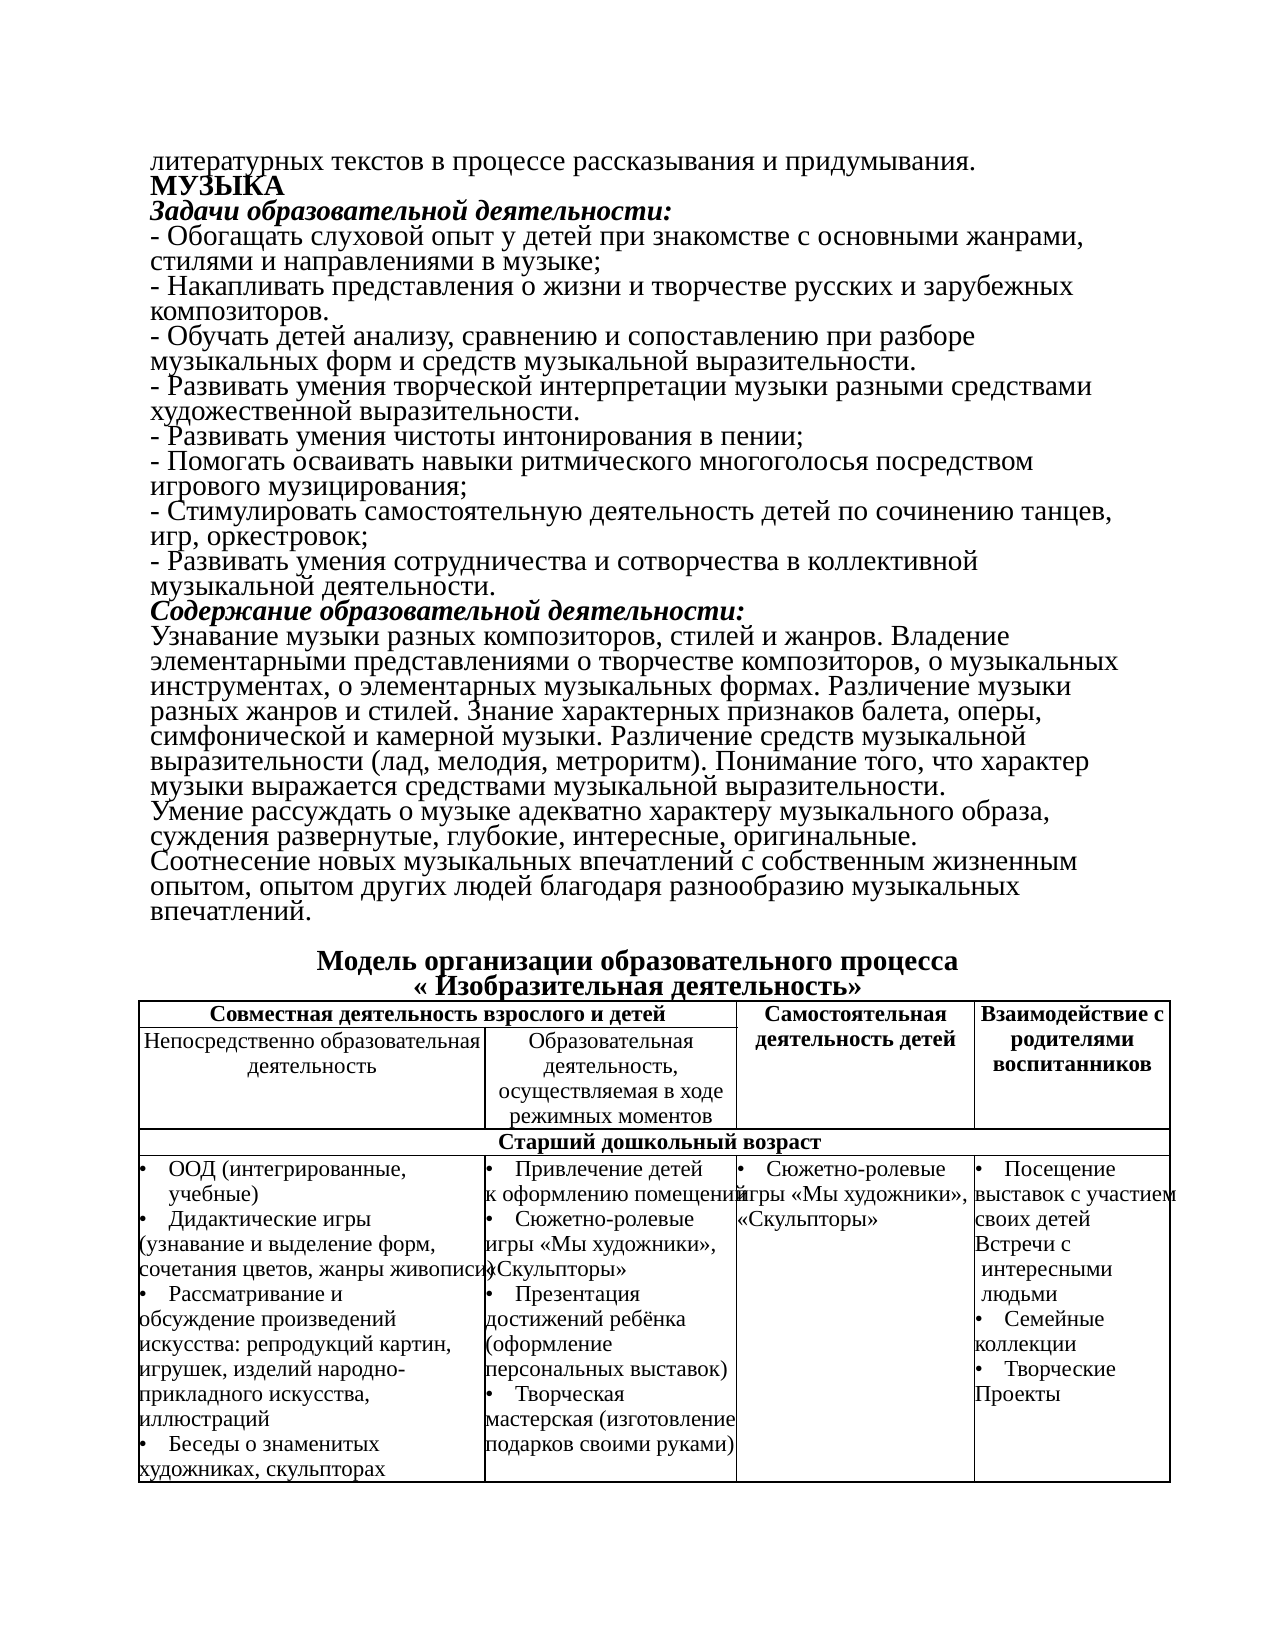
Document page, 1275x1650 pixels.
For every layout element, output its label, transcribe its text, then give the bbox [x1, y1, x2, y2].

text - Развивать умения сотрудничества и сотворчества в коллективной музыкальной деятельности. [150, 550, 1125, 600]
text МУЗЫКА [150, 175, 1125, 200]
text Задачи образовательной деятельности: [150, 200, 1125, 225]
text - Накапливать представления о жизни и творчестве русских и зарубежных композиторов. [150, 275, 1125, 325]
text Содержание образовательной деятельности: [150, 600, 1125, 625]
text « Изобразительная деятельность» [150, 975, 1125, 1000]
text - Помогать осваивать навыки ритмического многоголосья посредством игрового музицирования; [150, 450, 1125, 500]
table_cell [975, 1156, 1169, 1481]
text - Развивать умения творческой интерпретации музыки разными средствами художественной выразительности. [150, 375, 1125, 425]
table_header Совместная деятельность взрослого и детей [140, 1002, 736, 1027]
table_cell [140, 1156, 484, 1481]
text - Стимулировать самостоятельную деятельность детей по сочинению танцев, игр, оркестровок; [150, 500, 1125, 550]
table_header Самостоятельная деятельность детей [737, 1002, 974, 1128]
text - Обучать детей анализу, сравнению и сопоставлению при разборе музыкальных форм и средств музыкальной выразительности. [150, 325, 1125, 375]
text Модель организации образовательного процесса [150, 950, 1125, 975]
table_header Взаимодействие с родителями воспитанников [975, 1002, 1169, 1128]
text Соотнесение новых музыкальных впечатлений с собственным жизненным опытом, опытом других людей благодаря разнообразию музыкальных впечатлений. [150, 850, 1125, 925]
text - Развивать умения чистоты интонирования в пении; [150, 425, 1125, 450]
table_cell Старший дошкольный возраст [140, 1130, 1169, 1155]
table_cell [486, 1156, 736, 1481]
text - Обогащать слуховой опыт у детей при знакомстве с основными жанрами, стилями и направлениями в музыке; [150, 225, 1125, 275]
table_cell Непосредственно образовательная деятельность [140, 1028, 484, 1128]
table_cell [737, 1156, 974, 1481]
text Умение рассуждать о музыке адекватно характеру музыкального образа, суждения развернутые, глубокие, интересные, оригинальные. [150, 800, 1125, 850]
table_cell Образовательная деятельность, осуществляемая в ходе режимных моментов [486, 1028, 736, 1128]
text Узнавание музыки разных композиторов, стилей и жанров. Владение элементарными представлениями о творчестве композиторов, о музыкальных инструментах, о элементарных музыкальных формах. Различение музыки разных жанров и стилей. Знание характерных признаков балета, оперы, симфонической и камерной музыки. Различение средств музыкальной выразительности (лад, мелодия, метроритм). Понимание того, что характер музыки выражается средствами музыкальной выразительности. [150, 625, 1125, 800]
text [150, 150, 1125, 175]
